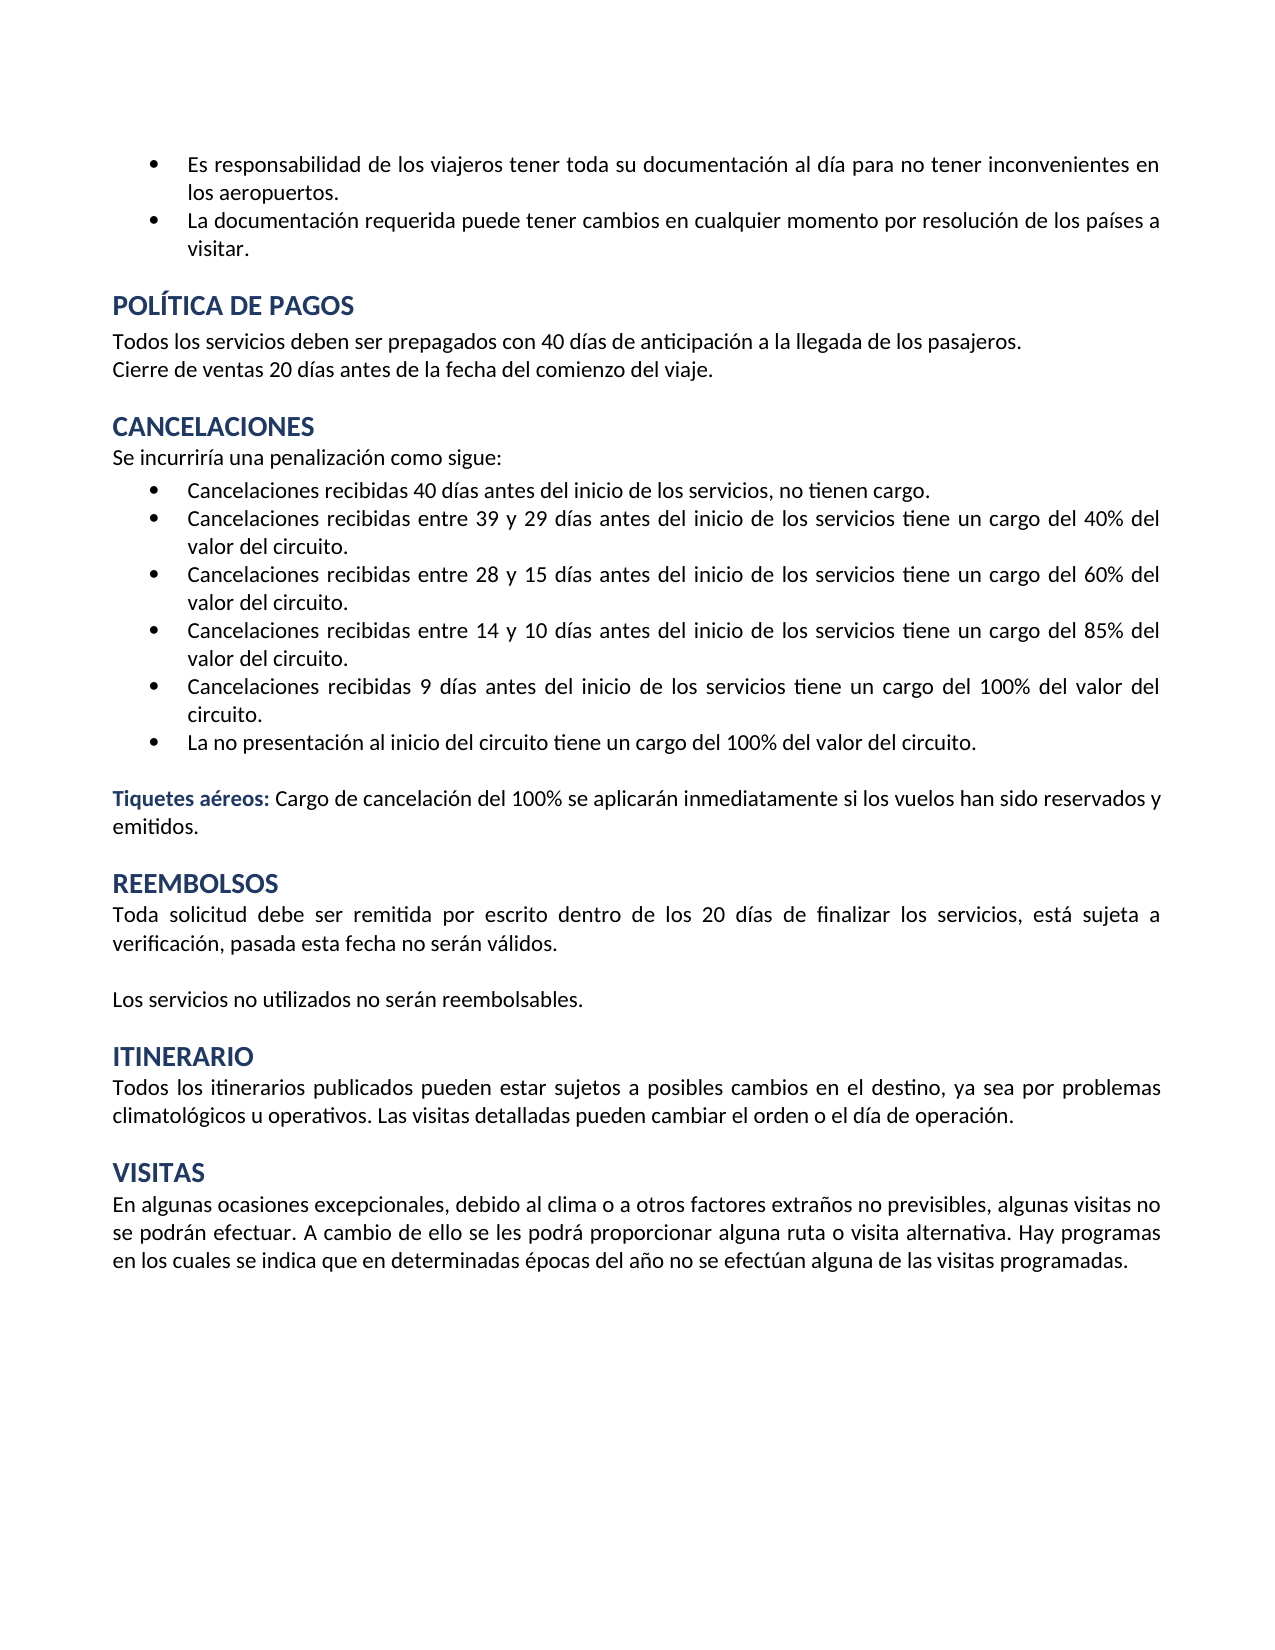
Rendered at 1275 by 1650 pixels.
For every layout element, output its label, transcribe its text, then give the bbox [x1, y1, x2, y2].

text VISITAS [112, 1154, 1162, 1190]
text Cancelaciones recibidas entre 39 y 29 días antes del inicio de los servicios tiene un cargo del 40% del valor del circuito. [150, 504, 1162, 560]
text Cancelaciones recibidas entre 14 y 10 días antes del inicio de los servicios tiene un cargo del 85% del valor del circuito. [150, 616, 1162, 672]
text Se incurriría una penalización como sigue: [112, 443, 1162, 472]
list Tiquetes aéreos: Cargo de cancelación del 100% se aplicarán inmediatamente si los vuelos han sido reservados y emitidos. [112, 784, 1162, 840]
text La no presentación al inicio del circuito tiene un cargo del 100% del valor del circuito. [150, 728, 1162, 756]
text Toda solicitud debe ser remitida por escrito dentro de los 20 días de finalizar los servicios, está sujeta a verificación, pasada esta fecha no serán válidos. [112, 901, 1162, 957]
text Cancelaciones recibidas entre 28 y 15 días antes del inicio de los servicios tiene un cargo del 60% del valor del circuito. [150, 560, 1162, 616]
list Cierre de ventas 20 días antes de la fecha del comienzo del viaje. [112, 355, 1162, 383]
text Todos los itinerarios publicados pueden estar sujetos a posibles cambios en el destino, ya sea por problemas climatológicos u operativos. Las visitas detalladas pueden cambiar el orden o el día de operación. [112, 1073, 1162, 1129]
text Es responsabilidad de los viajeros tener toda su documentación al día para no tener inconvenientes en los aeropuertos. [150, 150, 1162, 206]
list Todos los servicios deben ser prepagados con 40 días de anticipación a la llegada de los pasajeros. [112, 327, 1162, 355]
text CANCELACIONES [112, 408, 1162, 443]
text Los servicios no utilizados no serán reembolsables. [112, 985, 1162, 1013]
text La documentación requerida puede tener cambios en cualquier momento por resolución de los países a visitar. [150, 206, 1162, 262]
text Cancelaciones recibidas 40 días antes del inicio de los servicios, no tienen cargo. [150, 476, 1162, 504]
text En algunas ocasiones excepcionales, debido al clima o a otros factores extraños no previsibles, algunas visitas no se podrán efectuar. A cambio de ello se les podrá proporcionar alguna ruta o visita alternativa. Hay programas en los cuales se indica que en determinadas épocas del año no se efectúan alguna de las visitas programadas. [112, 1190, 1162, 1274]
text REEMBOLSOS [112, 865, 1162, 901]
text ITINERARIO [112, 1038, 1162, 1073]
text POLÍTICA DE PAGOS [112, 287, 1162, 323]
text Cancelaciones recibidas 9 días antes del inicio de los servicios tiene un cargo del 100% del valor del circuito. [150, 672, 1162, 728]
